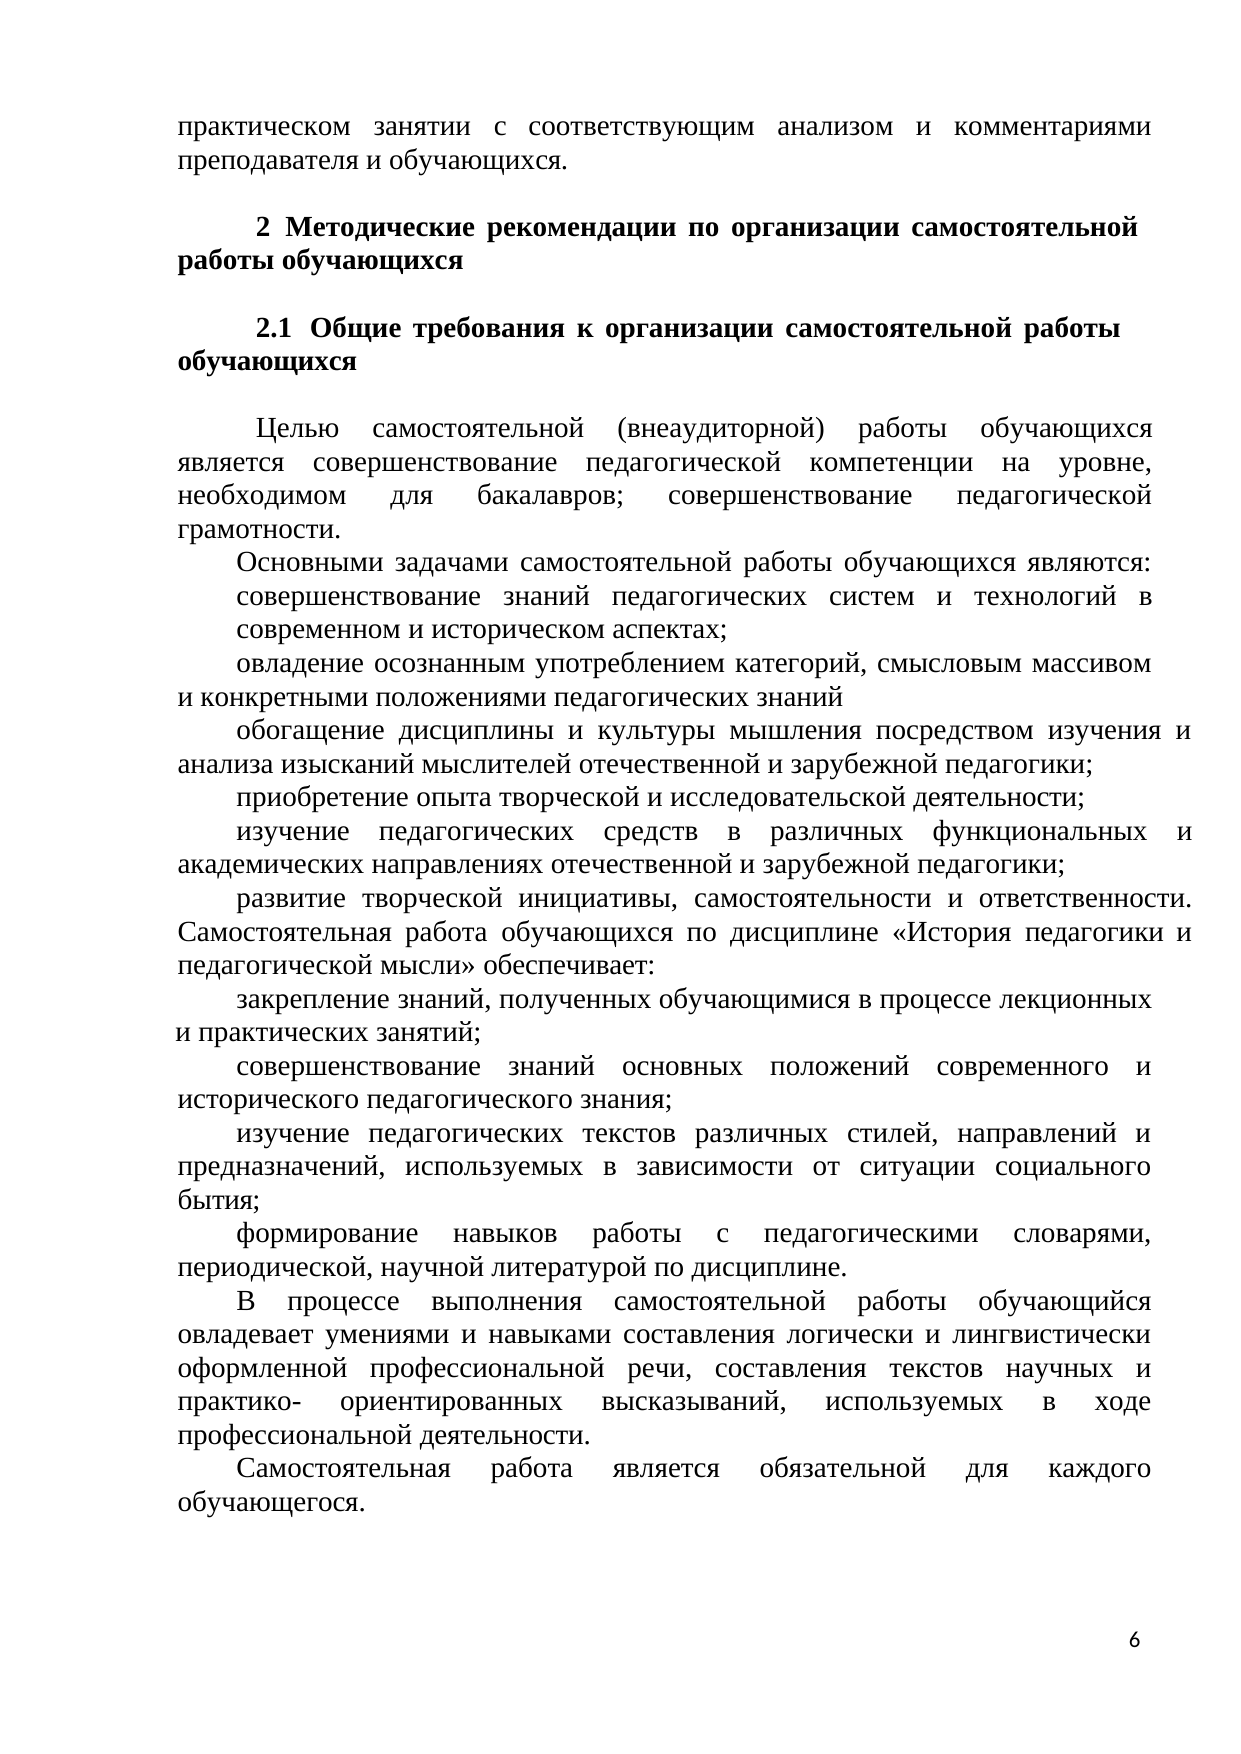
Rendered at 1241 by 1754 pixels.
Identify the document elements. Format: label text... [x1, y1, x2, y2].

text закрепление знаний, полученных обучающимися в процессе лекционных и практических занятий; [175, 981, 1152, 1048]
text овладение осознанным употреблением категорий, смысловым массивом и конкретными положениями педагогических знаний [177, 645, 1152, 712]
text Основными задачами самостоятельной работы обучающихся являются: совершенствование знаний педагогических систем и технологий в современном и историческом аспектах; [236, 544, 1152, 645]
text формирование навыков работы с педагогическими словарями, периодической, научной литературой по дисциплине. [177, 1216, 1152, 1283]
text Целью самостоятельной (внеаудиторной) работы обучающихся является совершенствование педагогической компетенции на уровне, необходимом для бакалавров; совершенствование педагогической грамотности. [177, 410, 1153, 544]
text развитие творческой инициативы, самостоятельности и ответственности. Самостоятельная работа обучающихся по дисциплине «История педагогики и педагогической мысли» обеспечивает: [177, 880, 1192, 981]
text изучение педагогических текстов различных стилей, направлений и предназначений, используемых в зависимости от ситуации социального бытия; [177, 1115, 1152, 1216]
text изучение педагогических средств в различных функциональных и академических направлениях отечественной и зарубежной педагогики; [177, 813, 1192, 880]
text Самостоятельная работа является обязательной для каждого обучающегося. [177, 1451, 1152, 1518]
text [177, 108, 1152, 175]
text приобретение опыта творческой и исследовательской деятельности; [236, 779, 1192, 813]
subtitle Методические рекомендации по организации самостоятельной работы обучающихся [177, 209, 1152, 276]
text В процессе выполнения самостоятельной работы обучающийся овладевает умениями и навыками составления логически и лингвистически оформленной профессиональной речи, составления текстов научных и практико- ориентированных высказываний, используемых в ходе профессиональной деятельности. [177, 1283, 1152, 1450]
list Общие требования к организации самостоятельной работы обучающихся [177, 310, 1152, 377]
text обогащение дисциплины и культуры мышления посредством изучения и анализа изысканий мыслителей отечественной и зарубежной педагогики; [177, 712, 1192, 779]
text совершенствование знаний основных положений современного и исторического педагогического знания; [177, 1048, 1152, 1115]
